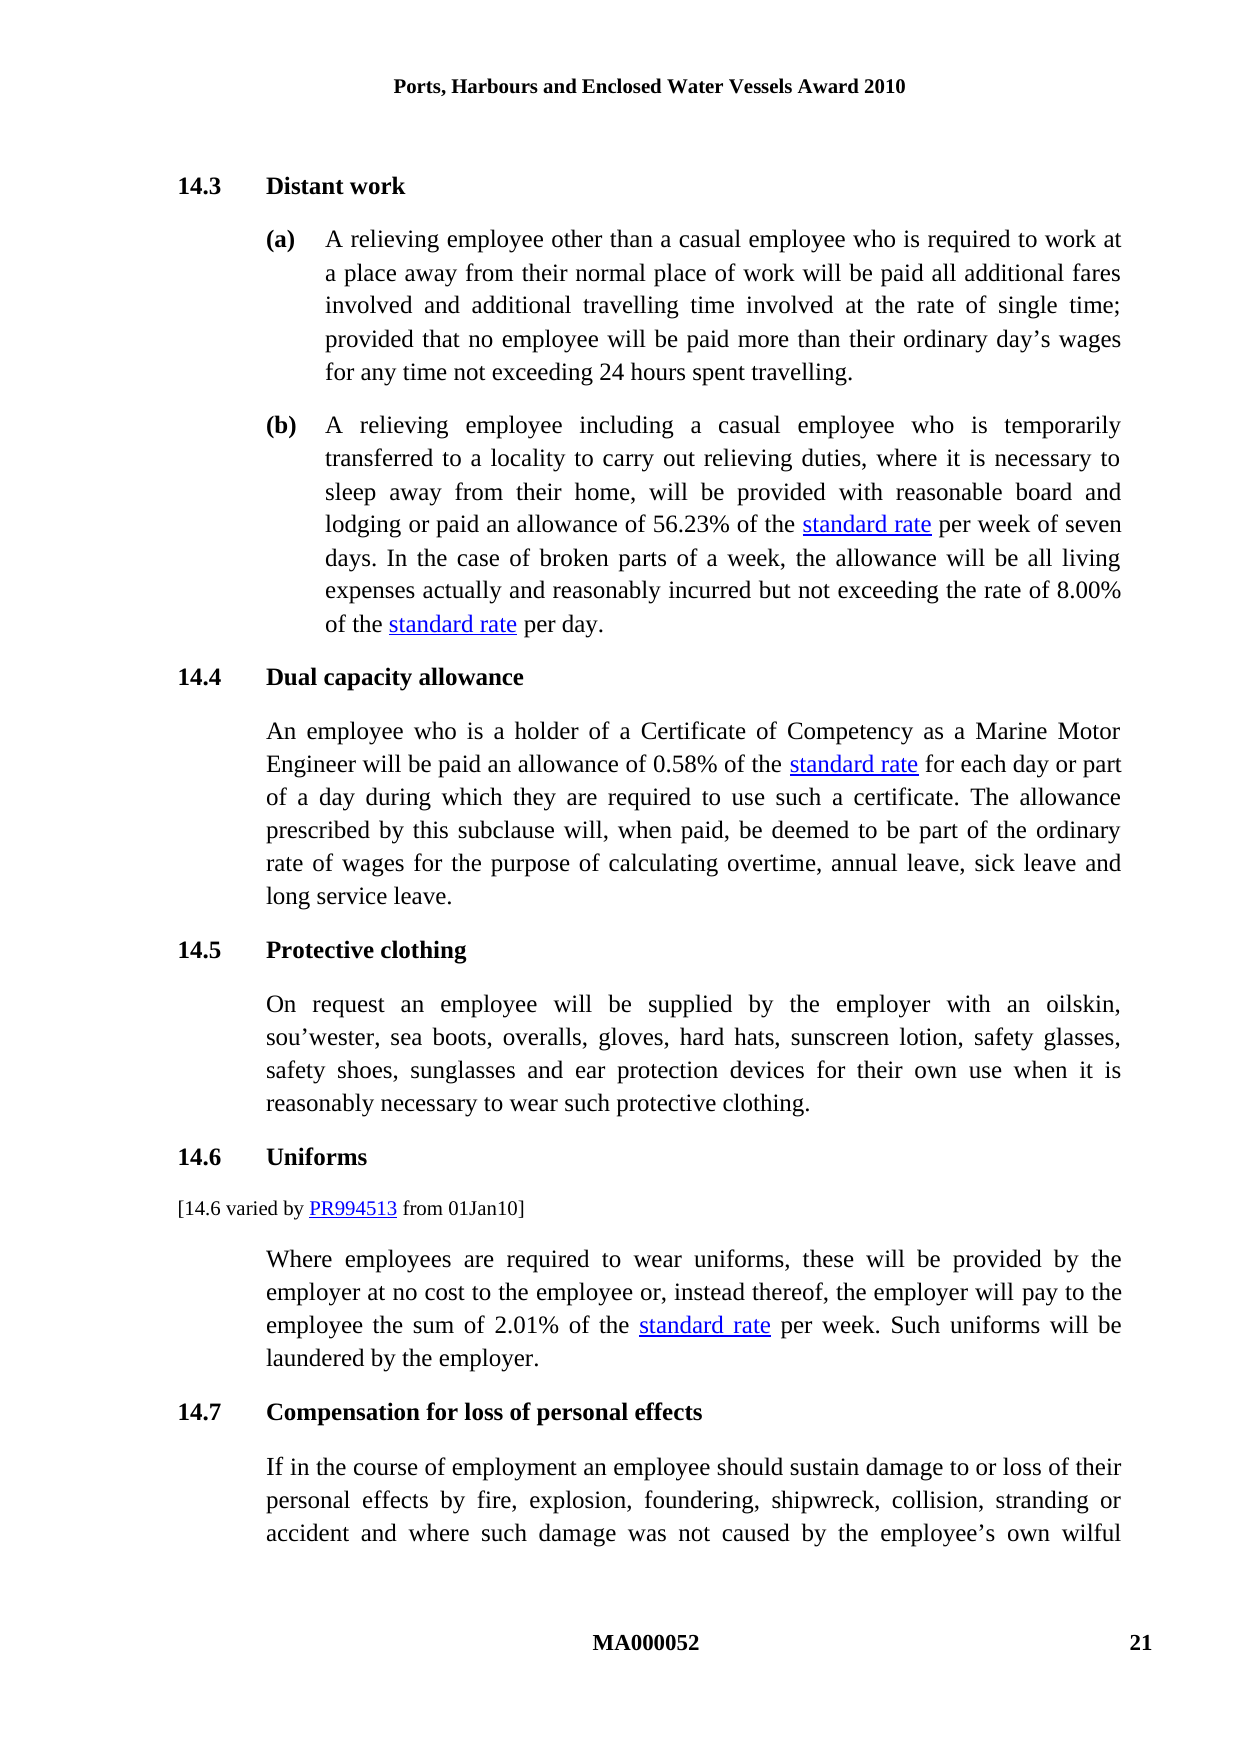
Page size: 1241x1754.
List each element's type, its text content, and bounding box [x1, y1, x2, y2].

text An employee who is a holder of a Certificate of Competency as a Marine Motor Engineer will be paid an allowance of 0.58% of the standard rate for each day or part of a day during which they are required to use such a certificate. The allowance prescribed by this subclause will, when paid, be deemed to be part of the ordinary rate of wages for the purpose of calculating overtime, annual leave, sick leave and long service leave. [266, 716, 1122, 910]
text Uniforms [177, 1142, 1122, 1171]
text On request an employee will be supplied by the employer with an oilskin, sou’wester, sea boots, overalls, gloves, hard hats, sunscreen lotion, safety glasses, safety shoes, sunglasses and ear protection devices for their own use when it is reasonably necessary to wear such protective clothing. [266, 989, 1122, 1117]
text Compensation for loss of personal effects [177, 1397, 1122, 1426]
text Dual capacity allowance [177, 662, 1122, 691]
text Protective clothing [177, 935, 1122, 964]
text A relieving employee including a casual employee who is temporarily transferred to a locality to carry out relieving duties, where it is necessary to sleep away from their home, will be provided with reasonable board and lodging or paid an allowance of 56.23% of the standard rate per week of seven days. In the case of broken parts of a week, the allowance will be all living expenses actually and reasonably incurred but not exceeding the rate of 8.00% of the standard rate per day. [266, 411, 1122, 637]
text Distant work [177, 171, 1122, 199]
text A relieving employee other than a casual employee who is required to work at a place away from their normal place of work will be paid all additional fares involved and additional travelling time involved at the rate of single time; provided that no employee will be paid more than their ordinary day’s wages for any time not exceeding 24 hours spent travelling. [266, 224, 1122, 385]
text [14.6 varied by PR994513 from 01Jan10] [177, 1196, 1122, 1220]
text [266, 1451, 1122, 1547]
text Where employees are required to wear uniforms, these will be provided by the employer at no cost to the employee or, instead thereof, the employer will pay to the employee the sum of 2.01% of the standard rate per week. Such uniforms will be laundered by the employer. [266, 1244, 1122, 1372]
